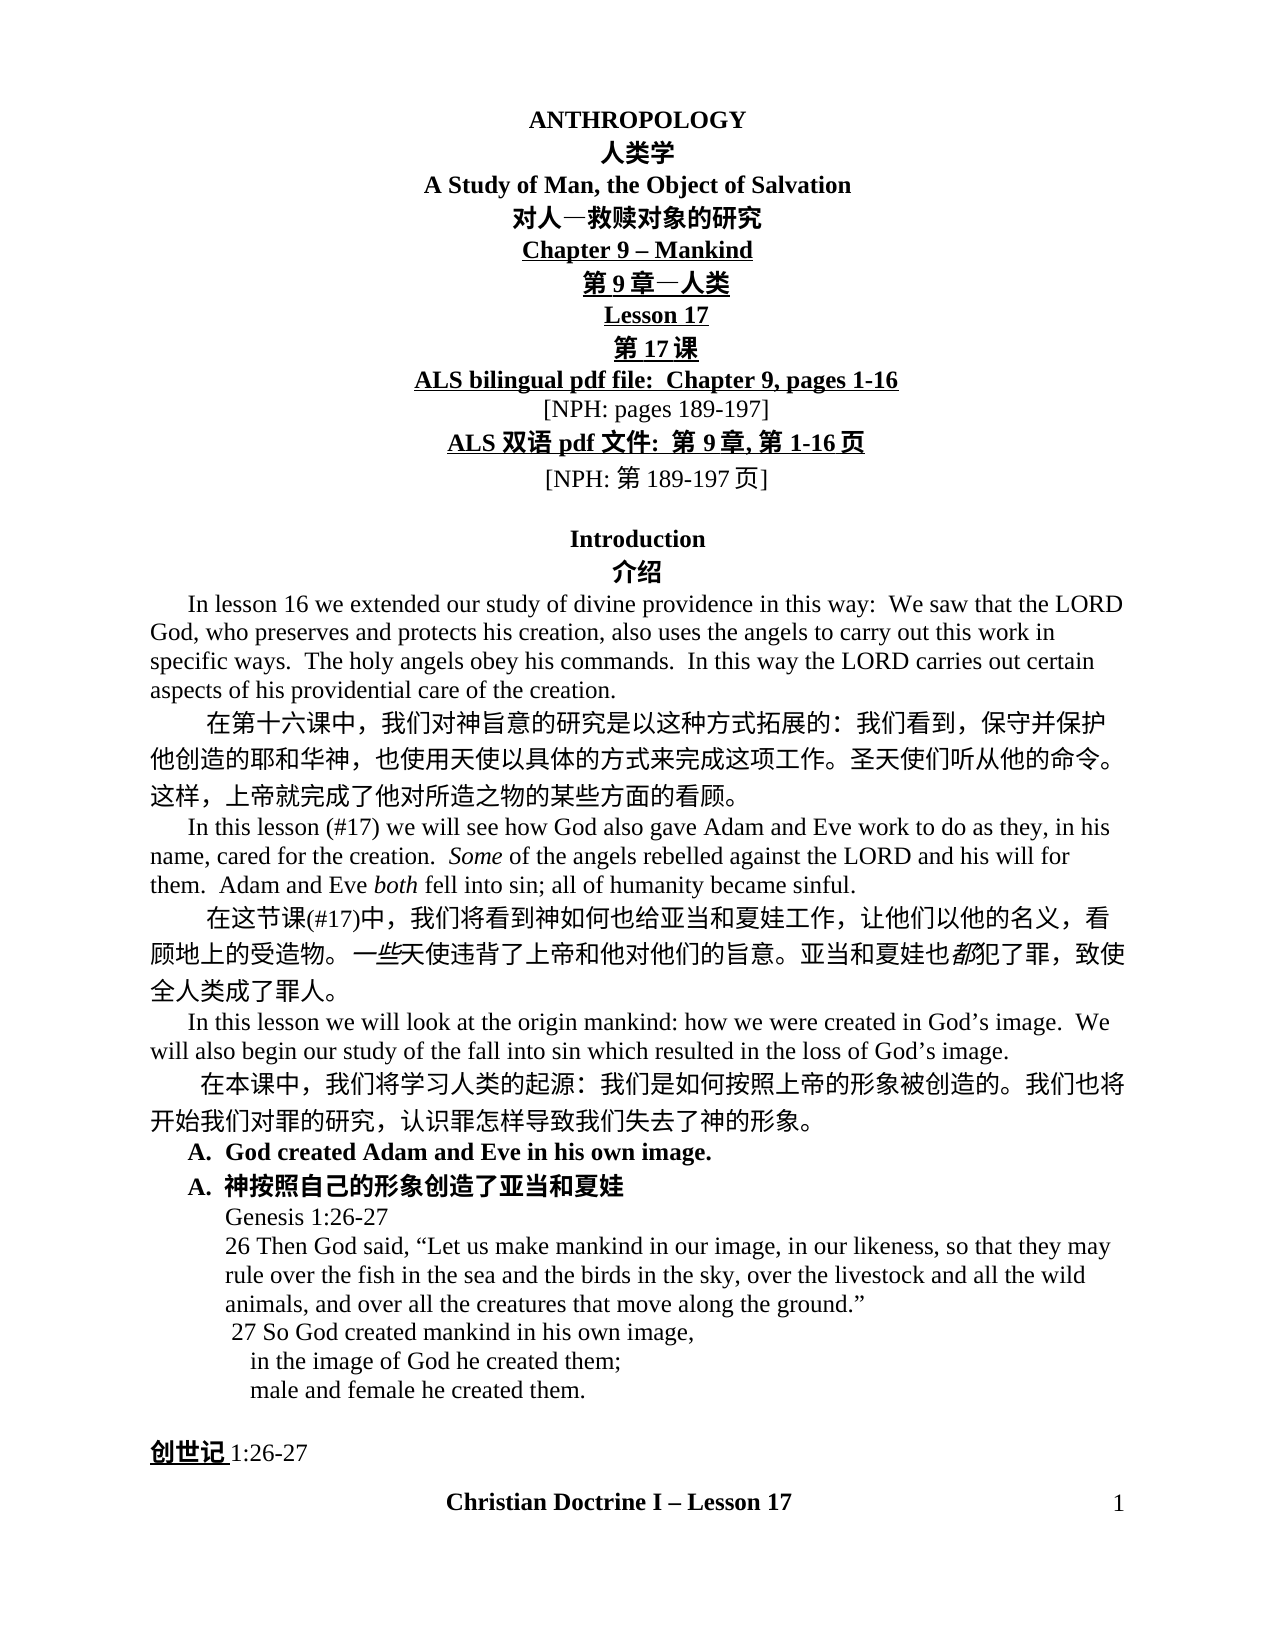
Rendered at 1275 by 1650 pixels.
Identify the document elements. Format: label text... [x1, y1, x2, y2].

text A. 神按照自己的形象创造了亚当和夏娃 [150, 1166, 1125, 1202]
text 在这节课(#17)中，我们将看到神如何也给亚当和夏娃工作，让他们以他的名义，看顾地上的受造物。一些天使违背了上帝和他对他们的旨意。亚当和夏娃也都犯了罪，致使全人类成了罪人。 [150, 899, 1125, 1007]
text A Study of Man, the Object of Salvation [150, 170, 1125, 199]
text In this lesson we will look at the origin mankind: how we were created in God’s image. We will also begin our study of the fall into sin which resulted in the loss of God’s image. [150, 1007, 1125, 1065]
text In this lesson (#17) we will see how God also gave Adam and Eve work to do as they, in his name, cared for the creation. Some of the angels rebelled against the LORD and his will for them. Adam and Eve both fell into sin; all of humanity became sinful. [150, 812, 1125, 899]
text 27 So God created mankind in his own image, [225, 1317, 1125, 1346]
text 在本课中，我们将学习人类的起源：我们是如何按照上帝的形象被创造的。我们也将开始我们对罪的研究，认识罪怎样导致我们失去了神的形象。 [150, 1065, 1125, 1137]
list God created Adam and Eve in his own image. [187, 1137, 1125, 1166]
text 在第十六课中，我们对神旨意的研究是以这种方式拓展的：我们看到，保守并保护他创造的耶和华神，也使用天使以具体的方式来完成这项工作。圣天使们听从他的命令。这样，上帝就完成了他对所造之物的某些方面的看顾。 [150, 704, 1125, 812]
text 对人—救赎对象的研究 [150, 199, 1125, 235]
text 第17课 [187, 329, 1125, 365]
text in the image of God he created them; [225, 1346, 1125, 1375]
text [NPH: pages 189-197] [187, 394, 1125, 422]
text ALS 双语 pdf 文件: 第 9章, 第 1-16页 [187, 422, 1125, 459]
text 第9章—人类 [187, 264, 1125, 300]
text 介绍 [150, 552, 1125, 589]
text 人类学 [150, 134, 1125, 170]
text ANTHROPOLOGY [150, 105, 1125, 134]
text Lesson 17 [187, 300, 1125, 329]
text 26 Then God said, “Let us make mankind in our image, in our likeness, so that they may rule over the fish in the sea and the birds in the sky, over the livestock and all the wild animals, and over all the creatures that move along the ground.” [225, 1231, 1125, 1317]
text Genesis 1:26-27 [225, 1202, 1125, 1231]
text ALS bilingual pdf file: Chapter 9, pages 1-16 [187, 365, 1125, 394]
text [NPH: 第189-197页] [187, 459, 1125, 495]
text Chapter 9 – Mankind [150, 235, 1125, 264]
text male and female he created them. [225, 1375, 1125, 1404]
text 创世记1:26-27 [150, 1432, 1125, 1469]
text In lesson 16 we extended our study of divine providence in this way: We saw that the LORD God, who preserves and protects his creation, also uses the angels to carry out this work in specific ways. The holy angels obey his commands. In this way the LORD carries out certain aspects of his providential care of the creation. [150, 589, 1125, 704]
text Introduction [150, 524, 1125, 552]
